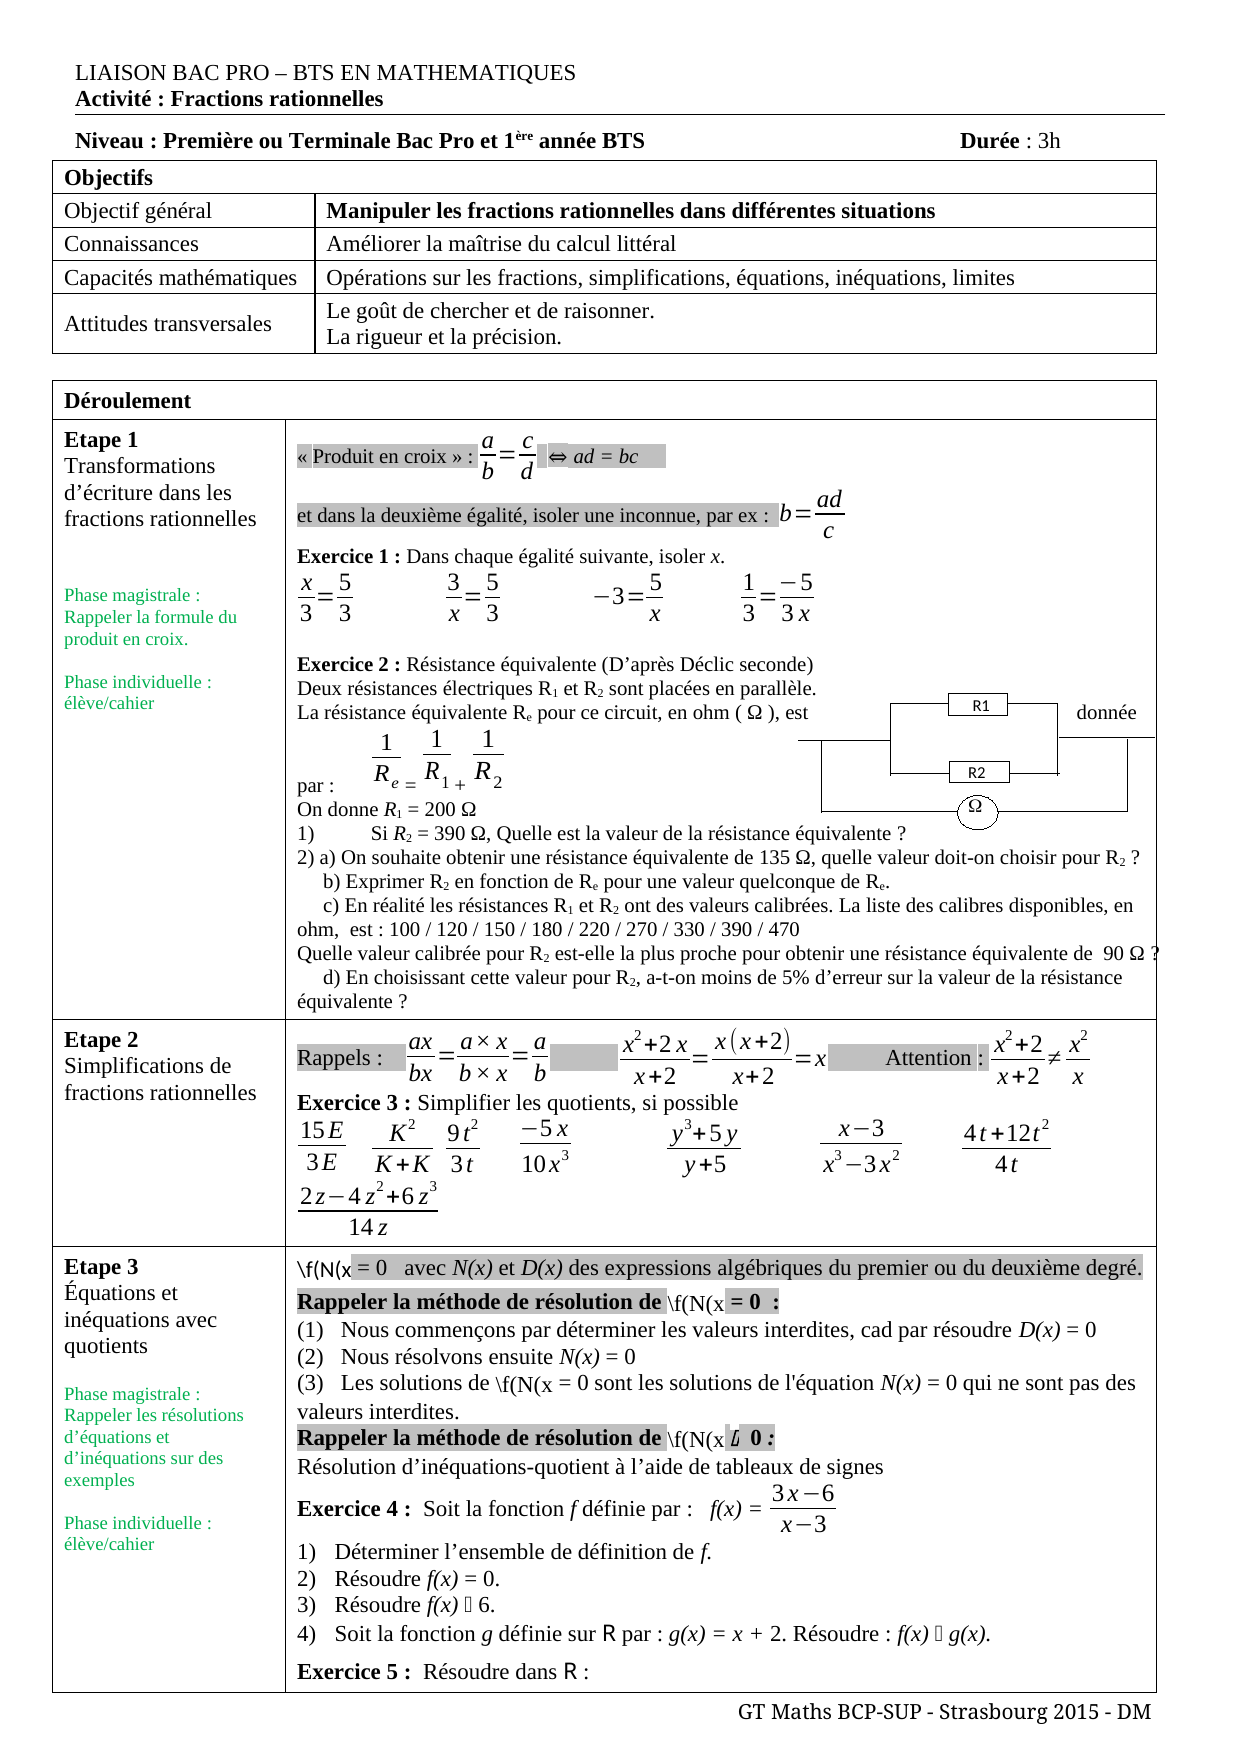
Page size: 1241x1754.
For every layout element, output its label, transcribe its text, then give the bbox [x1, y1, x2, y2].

text Activité : Fractions rationnelles [75, 86, 1165, 114]
table_cell Le goût de chercher et de raisonner. La rigueur et la précision. [316, 294, 1156, 353]
table_cell Etape 2 Simplifications de fractions rationnelles [53, 1020, 285, 1246]
table_cell Etape 1 Transformations d’écriture dans les fractions rationnelles Phase magistrale : Rappeler la formule du produit en croix. Phase individuelle : élève/cahier [53, 420, 285, 1019]
table_cell Objectif général [53, 194, 314, 227]
table_cell Opérations sur les fractions, simplifications, équations, inéquations, limites [316, 261, 1156, 293]
table_cell Attitudes transversales [53, 294, 314, 353]
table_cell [286, 1247, 1156, 1692]
table_header Déroulement [53, 381, 1156, 419]
table_cell Capacités mathématiques [53, 261, 314, 293]
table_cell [53, 1247, 285, 1692]
table_cell Rappels : Attention : Exercice 3 : Simplifier les quotients, si possible [286, 1020, 1156, 1246]
table_header Objectifs [53, 161, 1156, 193]
table_cell Améliorer la maîtrise du calcul littéral [316, 228, 1156, 260]
table_cell « Produit en croix » : ⇔ ad = bc et dans la deuxième égalité, isoler une inconnue, par ex : Exercice 1 : Dans chaque égalité suivante, isoler x. Exercice 2 : Résistance équivalente (D’après Déclic seconde) Deux résistances électriques R1 et R2 sont placées en parallèle. La résistance équivalente Re pour ce circuit, en ohm ( Ω ), est donnée par : = + On donne R1 = 200 Ω 1) Si R2 = 390 Ω, Quelle est la valeur de la résistance équivalente ? 2) a) On souhaite obtenir une résistance équivalente de 135 Ω, quelle valeur doit-on choisir pour R2 ? b) Exprimer R2 en fonction de Re pour une valeur quelconque de Re. c) En réalité les résistances R1 et R2 ont des valeurs calibrées. La liste des calibres disponibles, en ohm, est : 100 / 120 / 150 / 180 / 220 / 270 / 330 / 390 / 470 Quelle valeur calibrée pour R2 est-elle la plus proche pour obtenir une résistance équivalente de 90 Ω ? d) En choisissant cette valeur pour R2, a-t-on moins de 5% d’erreur sur la valeur de la résistance équivalente ? [286, 420, 1156, 1019]
table_cell Manipuler les fractions rationnelles dans différentes situations [316, 194, 1156, 227]
table_cell Connaissances [53, 228, 314, 260]
text Niveau : Première ou Terminale Bac Pro et 1ère année BTS Durée : 3h [75, 127, 1165, 154]
text LIAISON BAC PRO – BTS EN MATHEMATIQUES [75, 59, 1165, 86]
